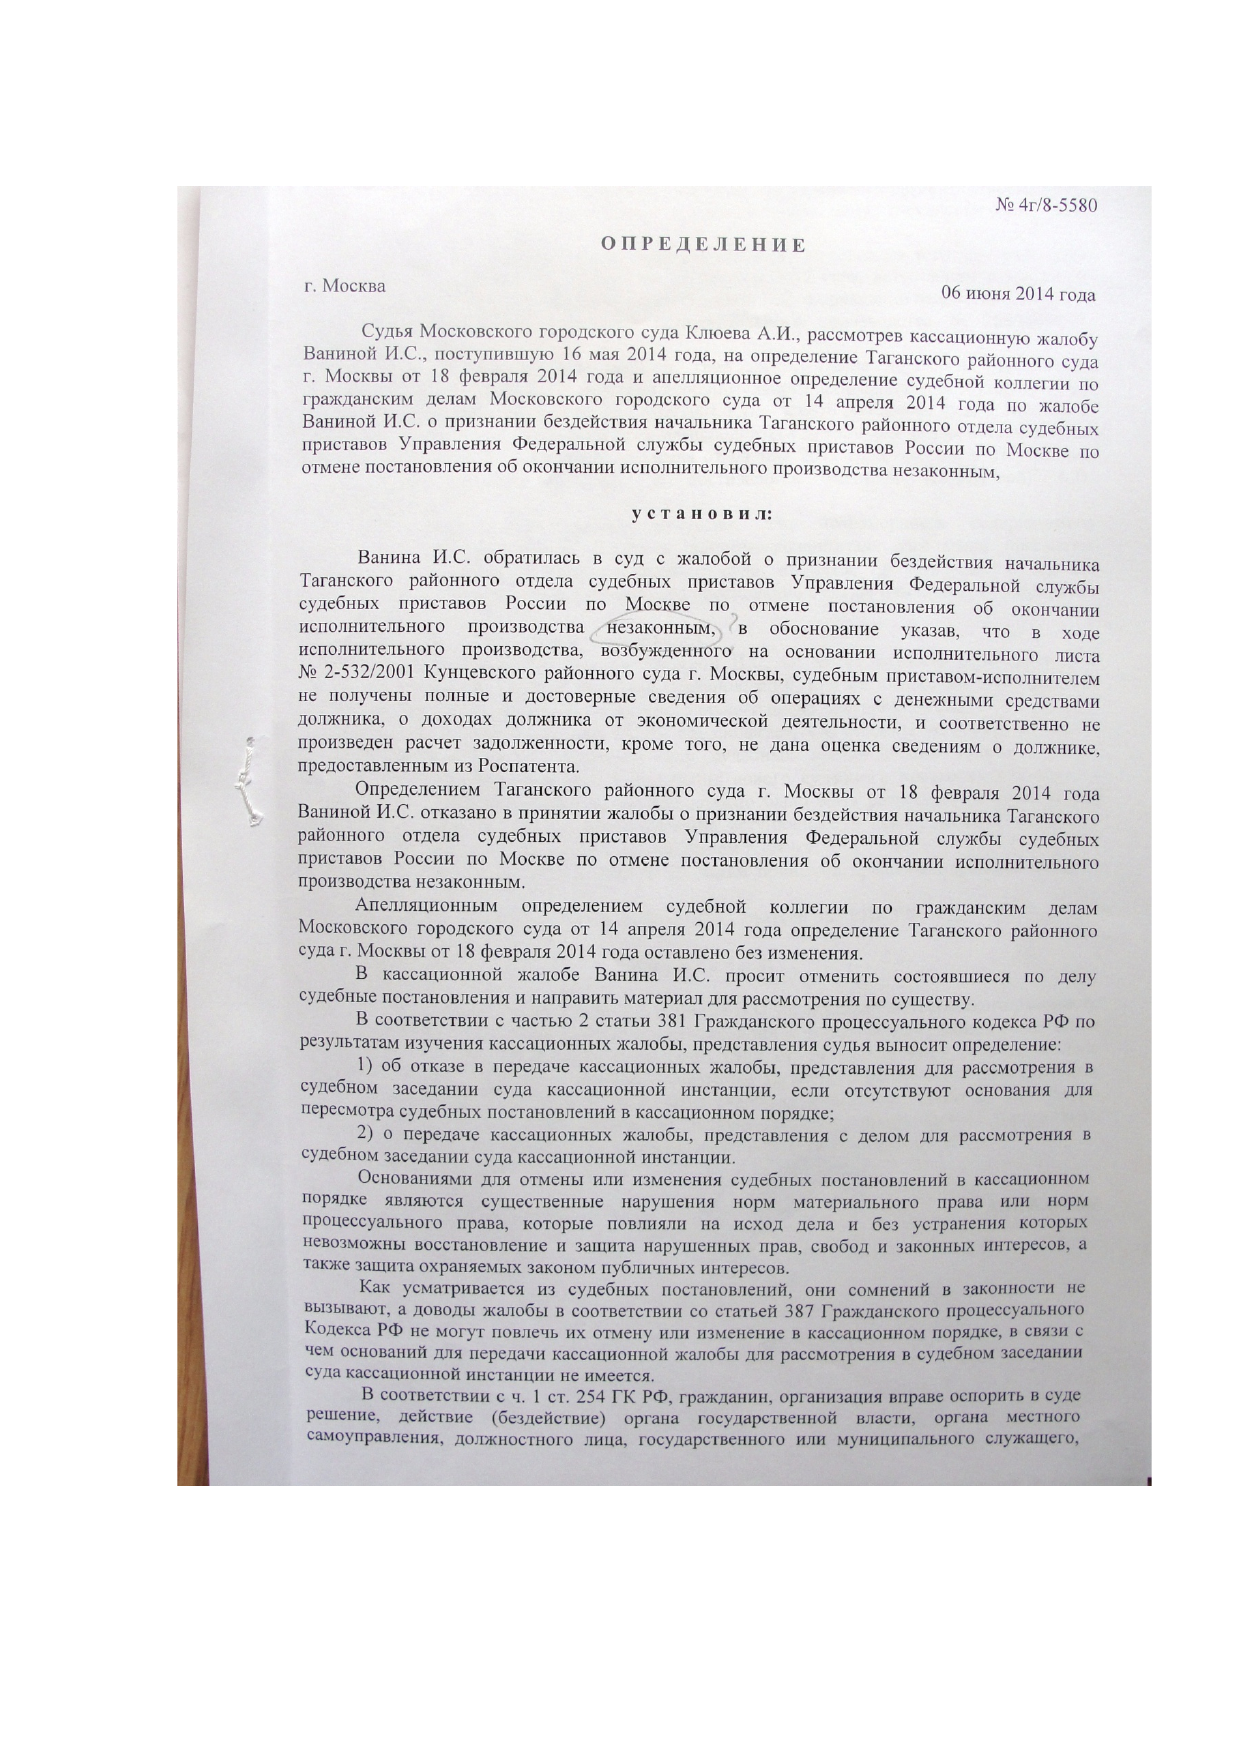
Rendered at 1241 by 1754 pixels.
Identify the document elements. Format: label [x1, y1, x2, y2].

picture [177, 186, 1152, 1486]
